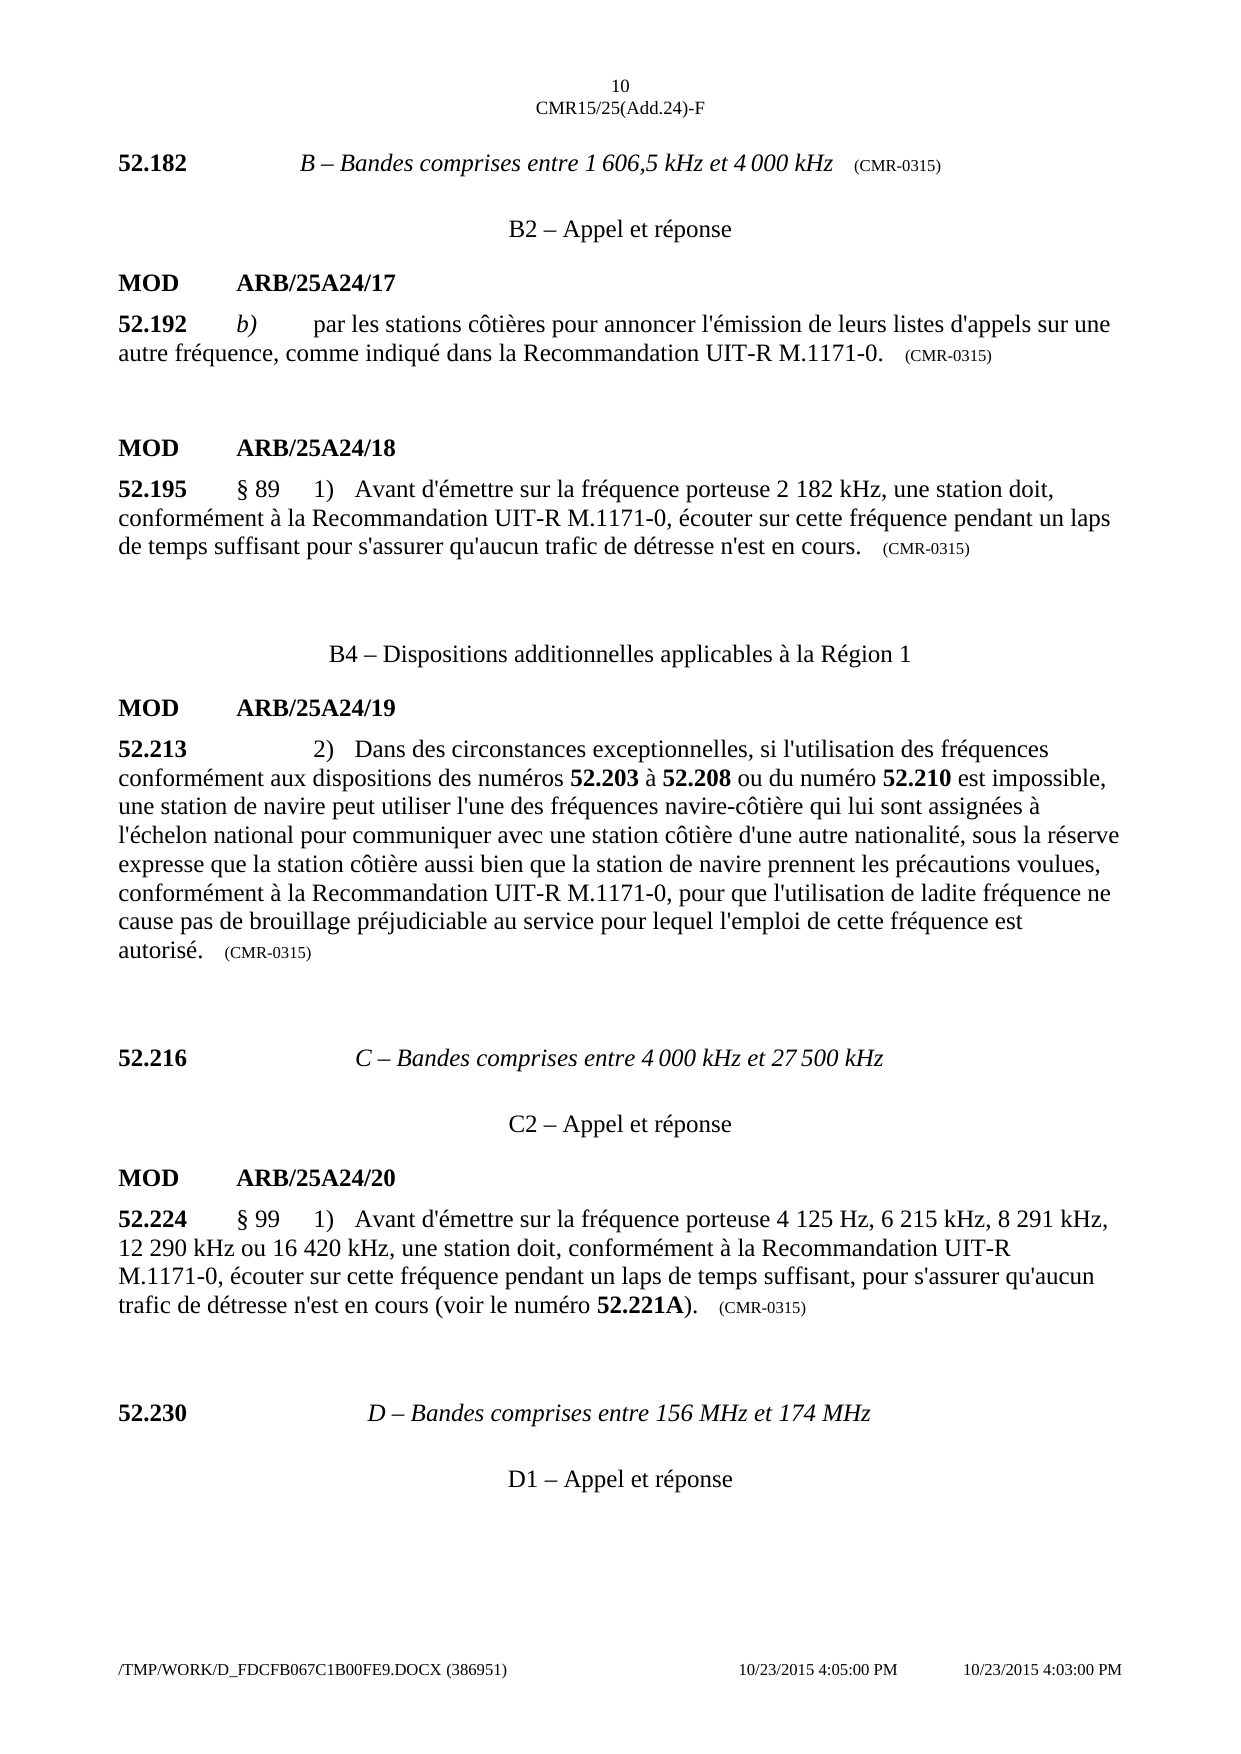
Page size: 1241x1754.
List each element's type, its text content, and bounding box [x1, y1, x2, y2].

text 52.216 C – Bandes comprises entre 4 000 kHz et 27 500 kHz [118, 1043, 1122, 1071]
text MOD ARB/25A24/17 [118, 268, 1122, 296]
text MOD ARB/25A24/19 [118, 693, 1122, 721]
text 52.224 § 99 1) Avant d'émettre sur la fréquence porteuse 4 125 Hz, 6 215 kHz, 8 291 kHz, 12 290 kHz ou 16 420 kHz, une station doit, conformément à la Recommandation UIT-R M.1171, écouter sur cette fréquence pendant un laps de temps suffisant, pour s'assurer qu'aucun trafic de détresse n'est en cours (voir le numéro 52.221A). (CMR-) [118, 1204, 1122, 1319]
text MOD ARB/25A24/20 [118, 1163, 1122, 1191]
text B2 – Appel et réponse [118, 214, 1122, 243]
text 52.182 B – Bandes comprises entre 1 606,5 kHz et 4 000 kHz (CMR-) [118, 148, 1122, 176]
text 52.192 b) par les stations côtières pour annoncer l'émission de leurs listes d'appels sur une autre fréquence, comme indiqué dans la Recommandation UIT-R M.1171. (CMR-) [118, 309, 1122, 366]
text MOD ARB/25A24/18 [118, 433, 1122, 461]
text 52.195 § 89 1) Avant d'émettre sur la fréquence porteuse 2 182 kHz, une station doit, conformément à la Recommandation UIT-R M.1171, écouter sur cette fréquence pendant un laps de temps suffisant pour s'assurer qu'aucun trafic de détresse n'est en cours. (CMR-) [118, 474, 1122, 560]
text 52.213 2) Dans des circonstances exceptionnelles, si l'utilisation des fréquences conformément aux dispositions des numéros 52.203 à 52.208 ou du numéro 52.210 est impossible, une station de navire peut utiliser l'une des fréquences navire-côtière qui lui sont assignées à l'échelon national pour communiquer avec une station côtière d'une autre nationalité, sous la réserve expresse que la station côtière aussi bien que la station de navire prennent les précautions voulues, conformément à la Recommandation UIT-R M.1171, pour que l'utilisation de ladite fréquence ne cause pas de brouillage préjudiciable au service pour lequel l'emploi de cette fréquence est autorisé. (CMR-) [118, 734, 1122, 964]
text D1 – Appel et réponse [118, 1464, 1122, 1493]
text 52.230 D – Bandes comprises entre 156 MHz et 174 MHz [118, 1398, 1122, 1426]
text B4 – Dispositions additionnelles applicables à la Région 1 [118, 639, 1122, 668]
text C2 – Appel et réponse [118, 1109, 1122, 1138]
